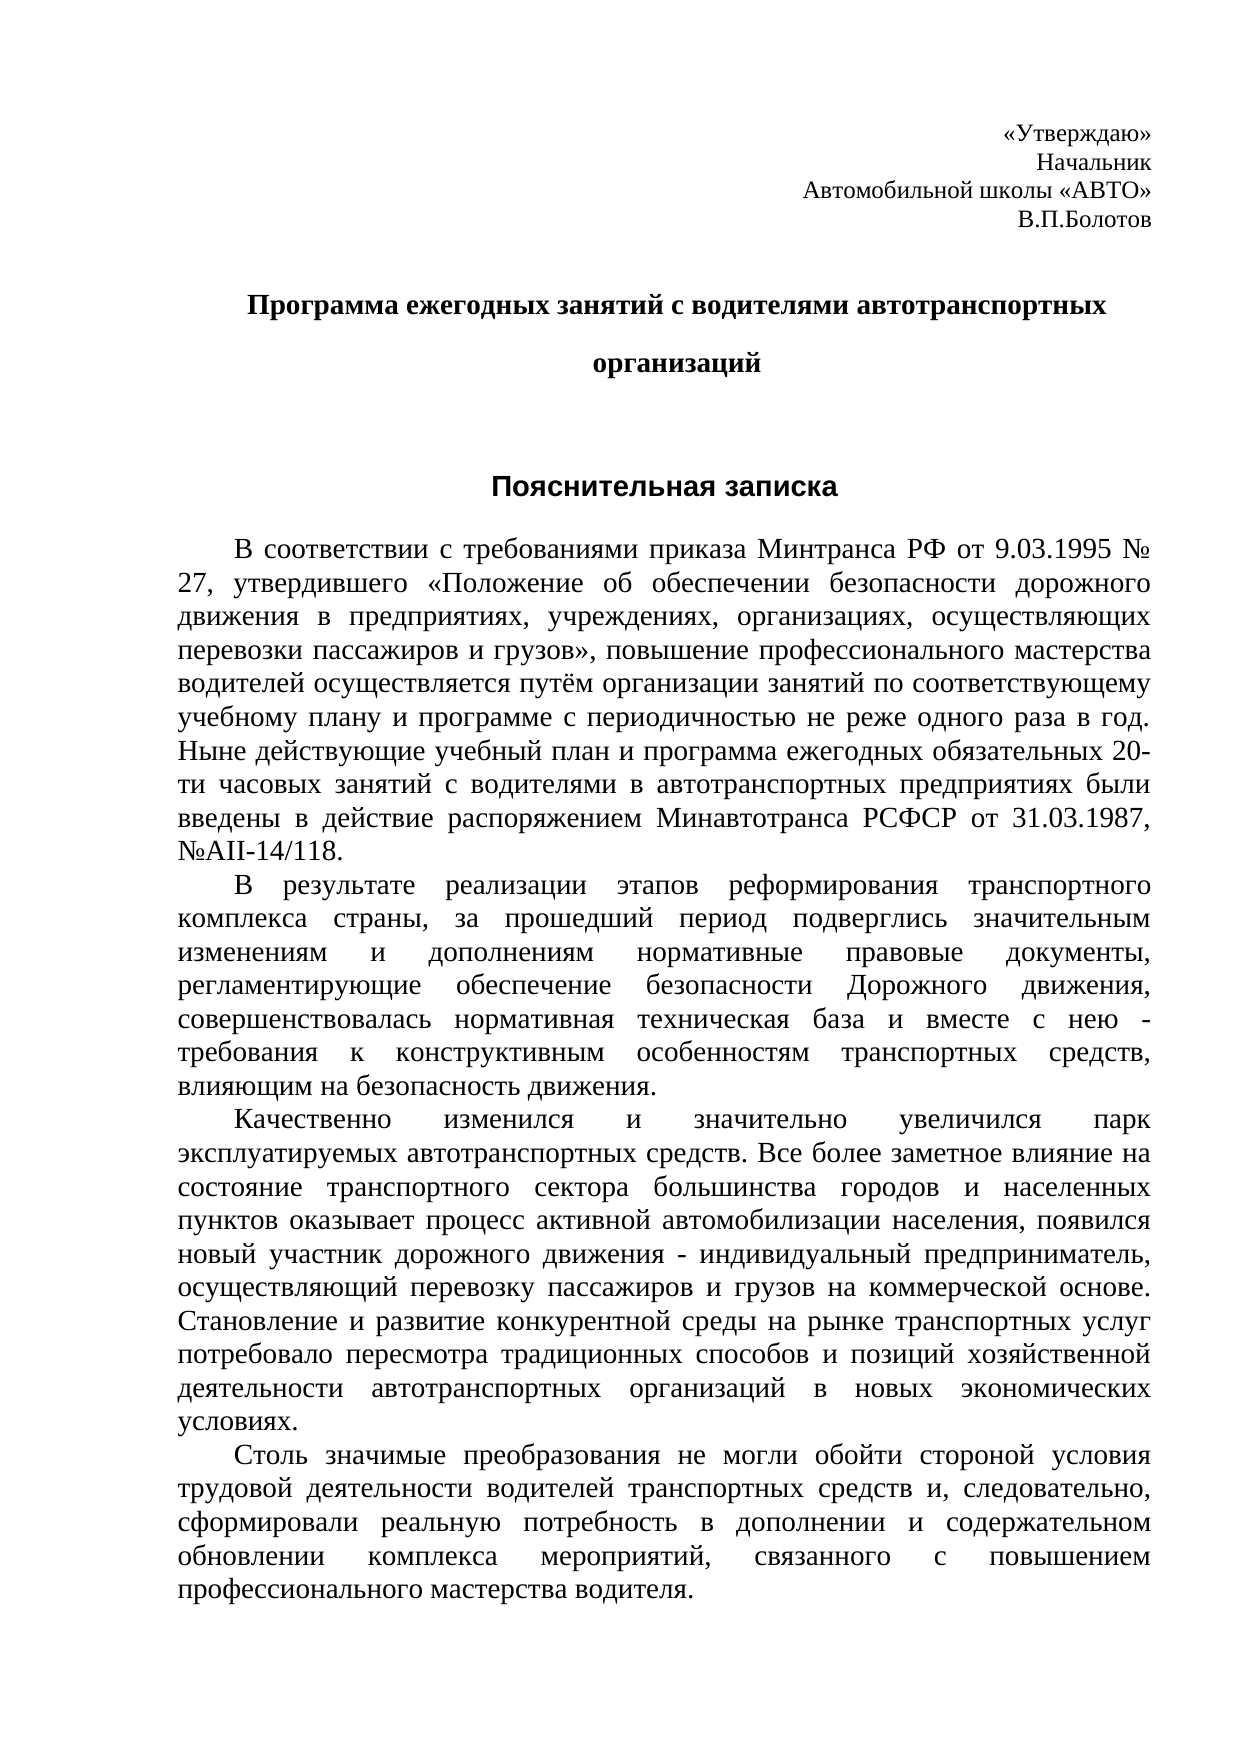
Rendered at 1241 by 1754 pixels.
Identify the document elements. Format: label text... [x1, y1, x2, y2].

text В.П.Болотов [177, 204, 1152, 233]
text В результате реализации этапов реформирования транспортного комплекса страны, за прошедший период подверглись значительным изменениям и дополнениям нормативные правовые документы, регламентирующие обеспечение безопасности Дорожного движения, совершенствовалась нормативная техническая база и вместе с нею - требования к конструктивным особенностям транспортных средств, влияющим на безопасность движения. [177, 867, 1152, 1102]
text В соответствии с требованиями приказа Минтранса РФ от 9.03.1995 № 27, утвердившего «Положение об обеспечении безопасности дорожного движения в предприятиях, учреждениях, организациях, осуществляющих перевозки пассажиров и грузов», повышение профессионального мастерства водителей осуществляется путём организации занятий по соответствующему учебному плану и программе с периодичностью не реже одного раза в год. Ныне действующие учебный план и программа ежегодных обязательных 20-ти часовых занятий с водителями в автотранспортных предприятиях были введены в действие распоряжением Минавтотранса РСФСР от 31.03.1987, №AII-14/118. [177, 531, 1152, 867]
subtitle Программа ежегодных занятий с водителями автотранспортных [177, 287, 1152, 320]
text «Утверждаю» [177, 118, 1152, 147]
text Автомобильной школы «АВТО» [177, 176, 1152, 204]
subtitle организаций [177, 345, 1152, 379]
text Начальник [177, 147, 1152, 176]
text Столь значимые преобразования не могли обойти стороной условия трудовой деятельности водителей транспортных средств и, следовательно, сформировали реальную потребность в дополнении и содержательном обновлении комплекса мероприятий, связанного с повышением профессионального мастерства водителя. [177, 1437, 1152, 1605]
subtitle Пояснительная записка [177, 469, 1152, 503]
text Качественно изменился и значительно увеличился парк эксплуатируемых автотранспортных средств. Все более заметное влияние на состояние транспортного сектора большинства городов и населенных пунктов оказывает процесс активной автомобилизации населения, появился новый участник дорожного движения - индивидуальный предприниматель, осуществляющий перевозку пассажиров и грузов на коммерческой основе. Становление и развитие конкурентной среды на рынке транспортных услуг потребовало пересмотра традиционных способов и позиций хозяйственной деятельности автотранспортных организаций в новых экономических условиях. [177, 1102, 1152, 1437]
